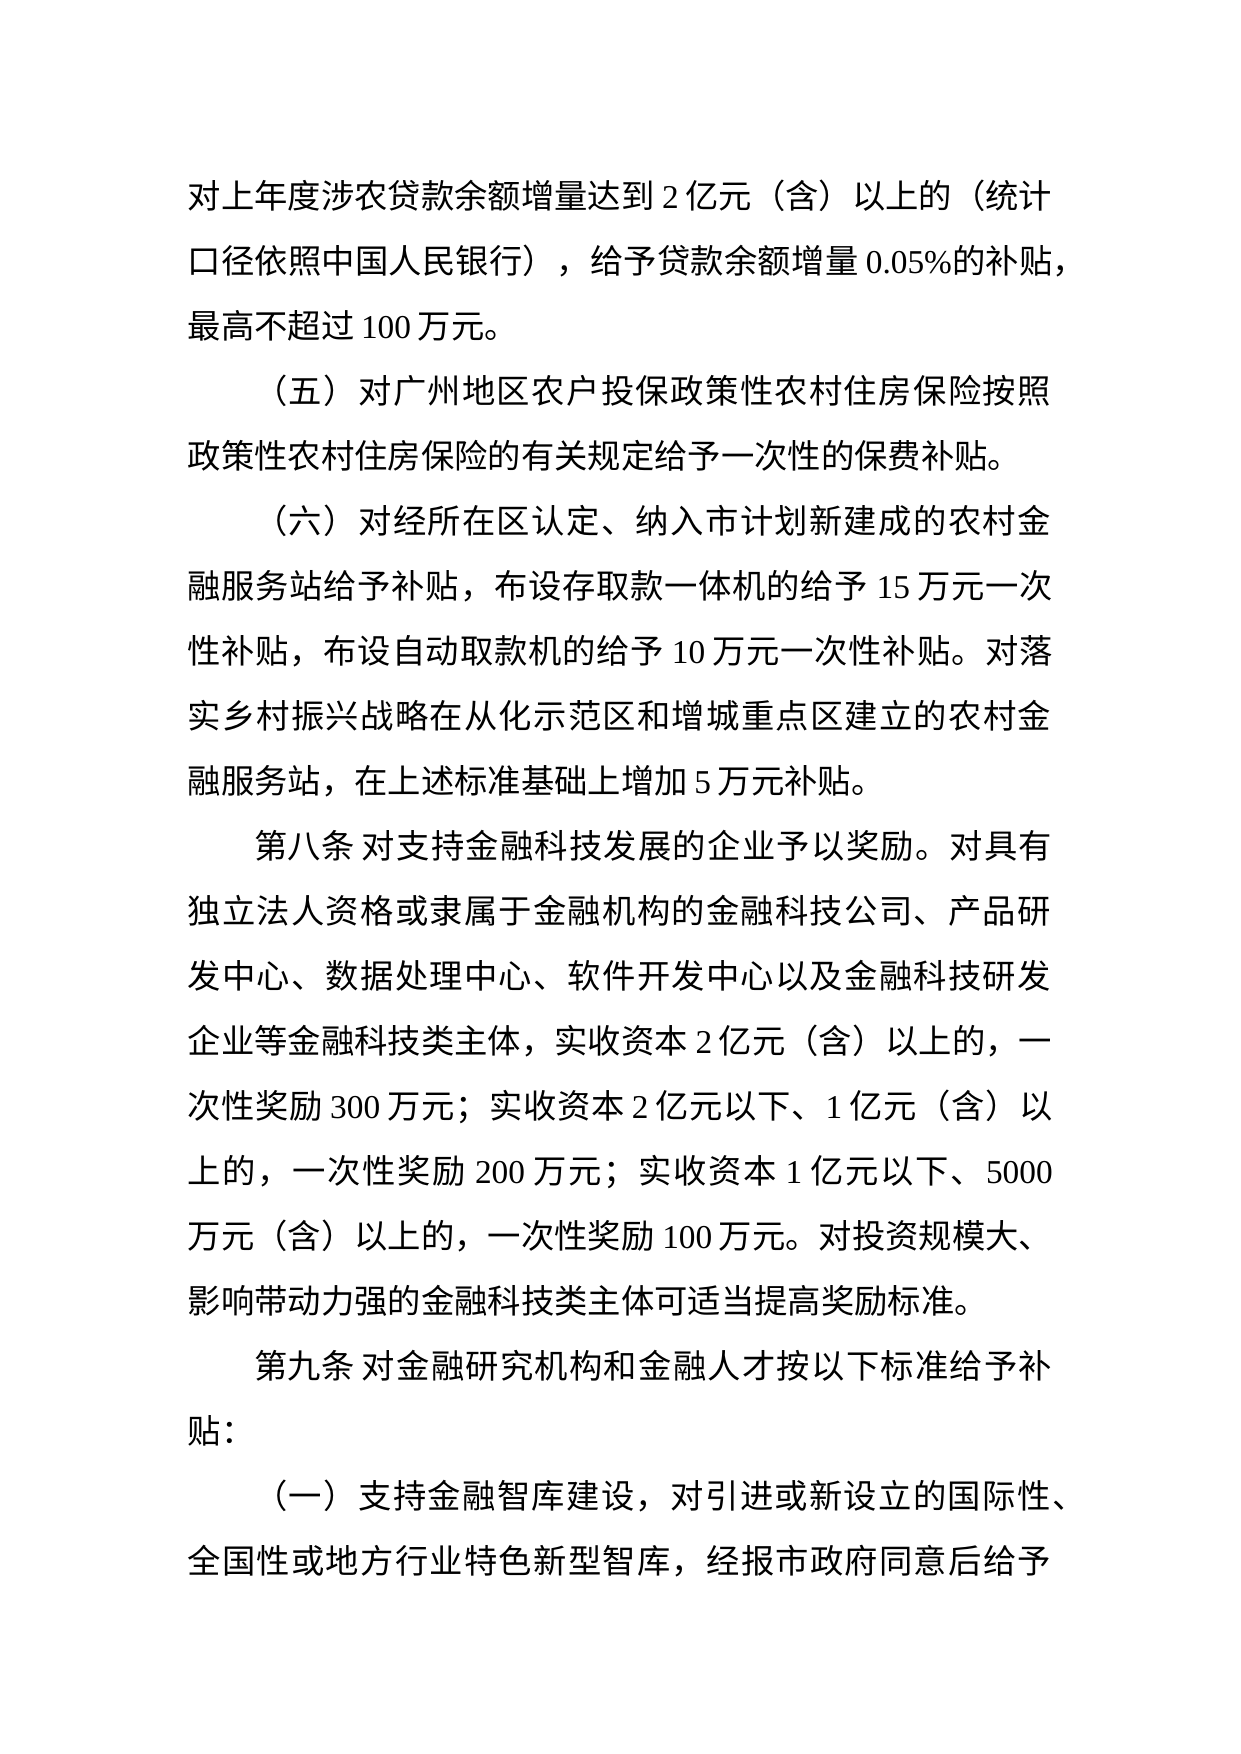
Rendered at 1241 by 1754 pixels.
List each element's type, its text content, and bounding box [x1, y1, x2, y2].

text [187, 162, 1053, 357]
text （六）对经所在区认定、纳入市计划新建成的农村金融服务站给予补贴，布设存取款一体机的给予15万元一次性补贴，布设自动取款机的给予10万元一次性补贴。对落实乡村振兴战略在从化示范区和增城重点区建立的农村金融服务站，在上述标准基础上增加5万元补贴。 [187, 487, 1053, 812]
list 对金融研究机构和金融人才按以下标准给予补贴： [187, 1332, 1053, 1462]
list 对支持金融科技发展的企业予以奖励。对具有独立法人资格或隶属于金融机构的金融科技公司、产品研发中心、数据处理中心、软件开发中心以及金融科技研发企业等金融科技类主体，实收资本2亿元（含）以上的，一次性奖励300万元；实收资本2亿元以下、1亿元（含）以上的，一次性奖励200万元；实收资本1亿元以下、5000万元（含）以上的，一次性奖励100万元。对投资规模大、影响带动力强的金融科技类主体可适当提高奖励标准。 [187, 812, 1053, 1332]
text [187, 1462, 1053, 1592]
text （五）对广州地区农户投保政策性农村住房保险按照政策性农村住房保险的有关规定给予一次性的保费补贴。 [187, 357, 1053, 487]
